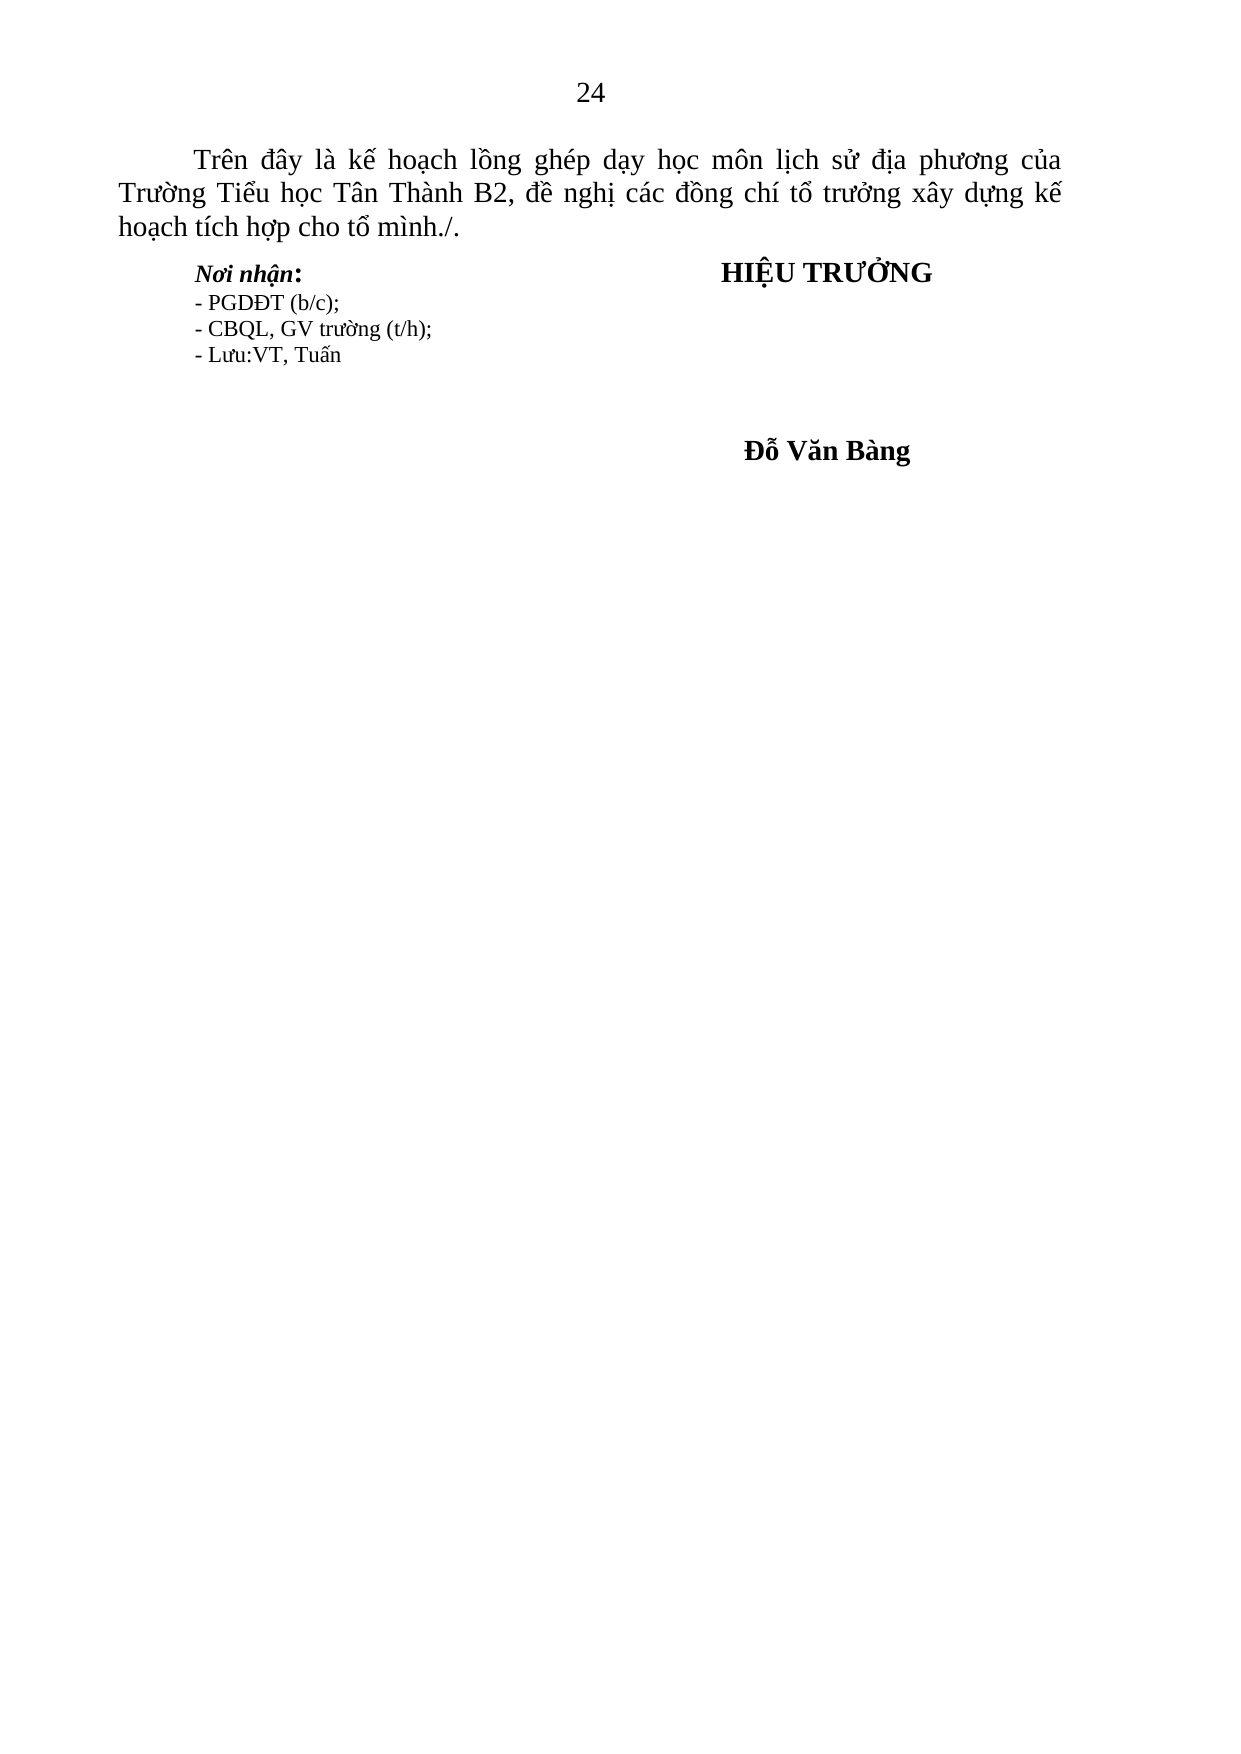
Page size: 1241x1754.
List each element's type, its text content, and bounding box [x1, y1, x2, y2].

table_header Nơi nhận: - PGDĐT (b/c); - CBQL, GV trường (t/h); - Lưu:VT, Tuấn [183, 255, 591, 493]
text Trên đây là kế hoạch lồng ghép dạy học môn lịch sử địa phương của Trường Tiểu học Tân Thành B2, đề nghị các đồng chí tổ trưởng xây dựng kế hoạch tích hợp cho tổ mình./. [118, 142, 1063, 243]
table_header HIỆU TRƯỞNG Đỗ Văn Bàng [591, 255, 1063, 493]
